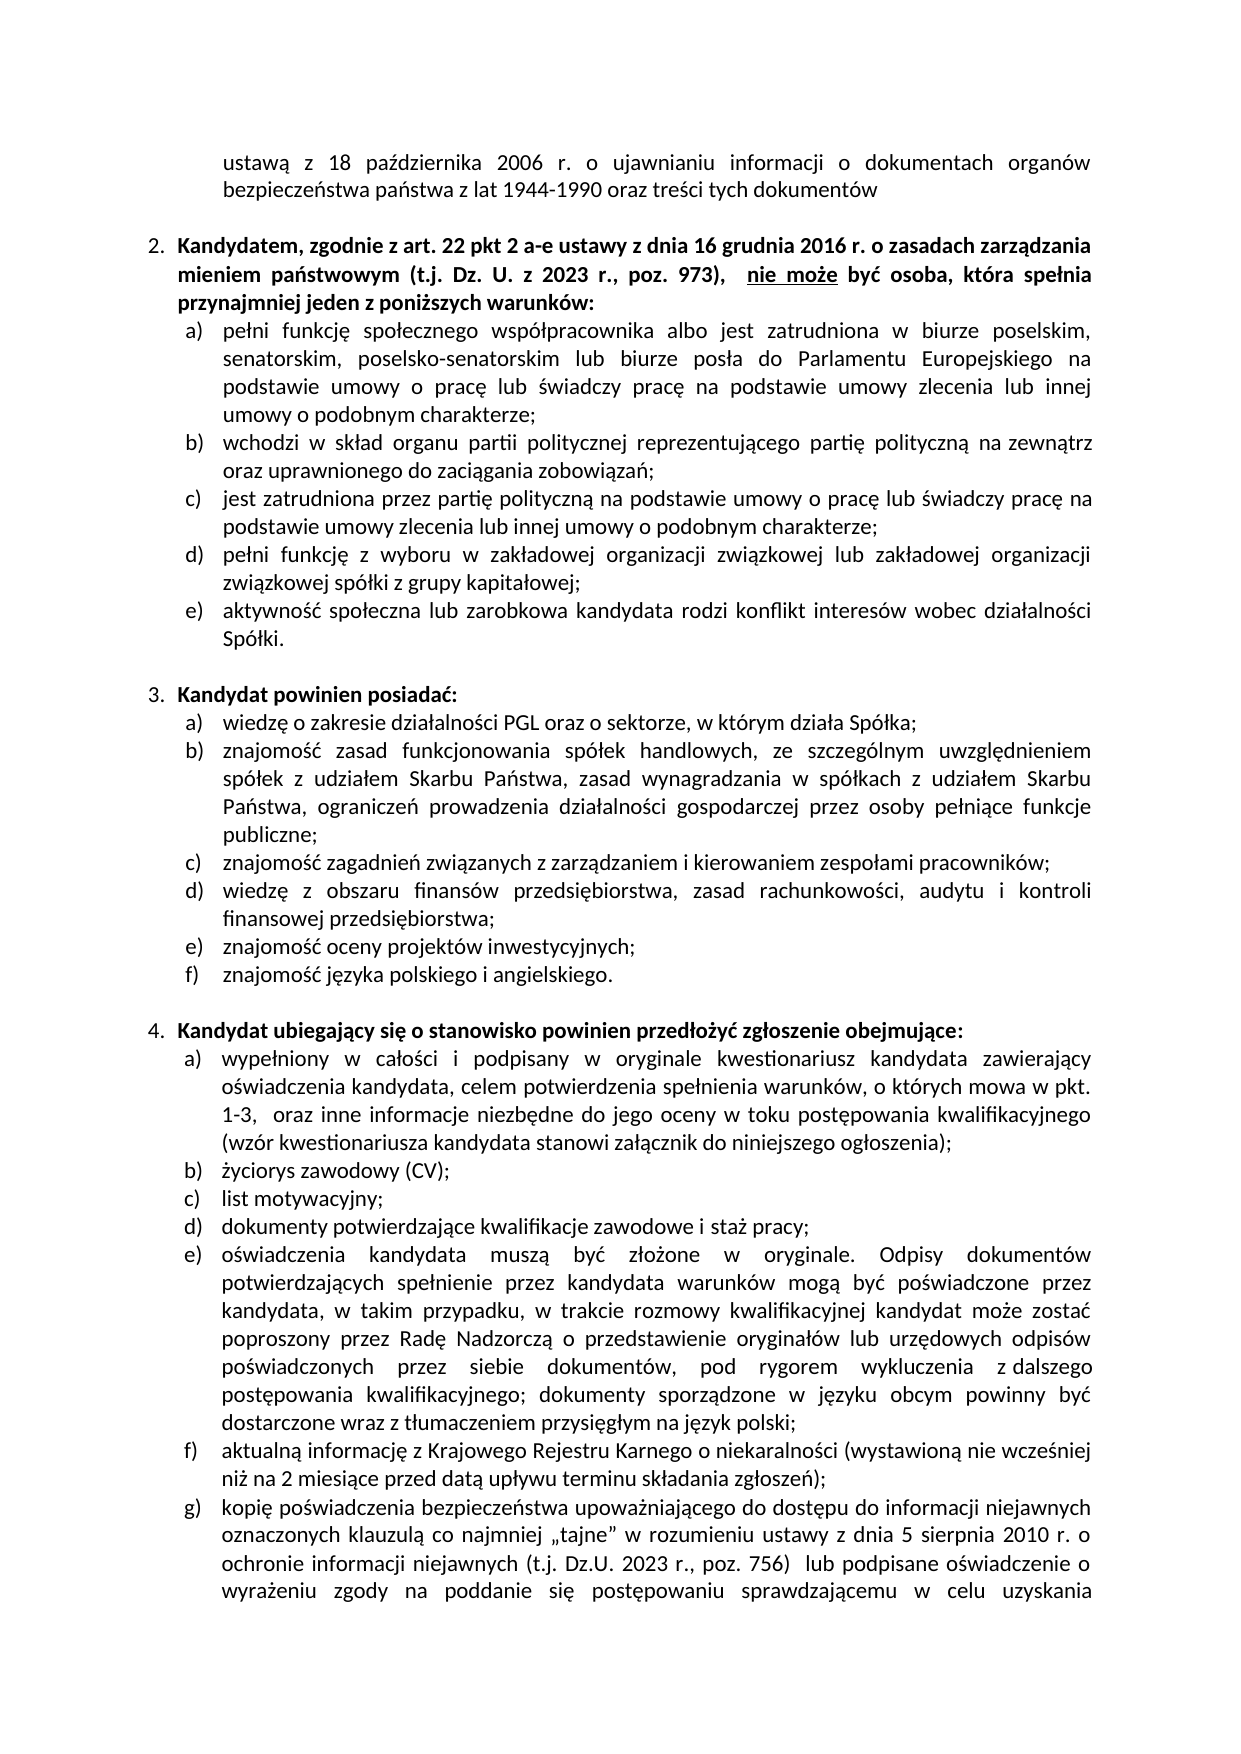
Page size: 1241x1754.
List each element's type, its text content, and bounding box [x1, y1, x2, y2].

list wiedzę z obszaru finansów przedsiębiorstwa, zasad rachunkowości, audytu i kontroli finansowej przedsiębiorstwa; [185, 876, 1093, 932]
list znajomość oceny projektów inwestycyjnych; [185, 932, 1093, 960]
list Kandydat ubiegający się o stanowisko powinien przedłożyć zgłoszenie obejmujące: [148, 1016, 1093, 1044]
list list motywacyjny; [184, 1184, 1093, 1212]
list znajomość języka polskiego i angielskiego. [185, 960, 1093, 988]
list jest zatrudniona przez partię polityczną na podstawie umowy o pracę lub świadczy pracę na podstawie umowy zlecenia lub innej umowy o podobnym charakterze; [185, 484, 1093, 540]
list wiedzę o zakresie działalności PGL oraz o sektorze, w którym działa Spółka; [185, 708, 1093, 736]
list pełni funkcję społecznego współpracownika albo jest zatrudniona w biurze poselskim, senatorskim, poselsko-senatorskim lub biurze posła do Parlamentu Europejskiego na podstawie umowy o pracę lub świadczy pracę na podstawie umowy zlecenia lub innej umowy o podobnym charakterze; [185, 316, 1093, 428]
list życiorys zawodowy (CV); [184, 1156, 1093, 1184]
list Kandydat powinien posiadać: [148, 680, 1093, 708]
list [185, 148, 1093, 204]
list znajomość zasad funkcjonowania spółek handlowych, ze szczególnym uwzględnieniem spółek z udziałem Skarbu Państwa, zasad wynagradzania w spółkach z udziałem Skarbu Państwa, ograniczeń prowadzenia działalności gospodarczej przez osoby pełniące funkcje publiczne; [185, 736, 1093, 848]
list pełni funkcję z wyboru w zakładowej organizacji związkowej lub zakładowej organizacji związkowej spółki z grupy kapitałowej; [185, 540, 1093, 596]
list wypełniony w całości i podpisany w oryginale kwestionariusz kandydata zawierający oświadczenia kandydata, celem potwierdzenia spełnienia warunków, o których mowa w pkt. 1-3, oraz inne informacje niezbędne do jego oceny w toku postępowania kwalifikacyjnego (wzór kwestionariusza kandydata stanowi załącznik do niniejszego ogłoszenia); [184, 1044, 1093, 1156]
list wchodzi w skład organu partii politycznej reprezentującego partię polityczną na zewnątrz oraz uprawnionego do zaciągania zobowiązań; [185, 428, 1093, 484]
list aktywność społeczna lub zarobkowa kandydata rodzi konflikt interesów wobec działalności Spółki. [185, 596, 1093, 652]
list znajomość zagadnień związanych z zarządzaniem i kierowaniem zespołami pracowników; [185, 848, 1093, 876]
list dokumenty potwierdzające kwalifikacje zawodowe i staż pracy; [184, 1212, 1093, 1240]
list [184, 1493, 1093, 1605]
list oświadczenia kandydata muszą być złożone w oryginale. Odpisy dokumentów potwierdzających spełnienie przez kandydata warunków mogą być poświadczone przez kandydata, w takim przypadku, w trakcie rozmowy kwalifikacyjnej kandydat może zostać poproszony przez Radę Nadzorczą o przedstawienie oryginałów lub urzędowych odpisów poświadczonych przez siebie dokumentów, pod rygorem wykluczenia z dalszego postępowania kwalifikacyjnego; dokumenty sporządzone w języku obcym powinny być dostarczone wraz z tłumaczeniem przysięgłym na język polski; [184, 1240, 1093, 1437]
list Kandydatem, zgodnie z art. 22 pkt 2 a-e ustawy z dnia 16 grudnia 2016 r. o zasadach zarządzania mieniem państwowym (t.j. Dz. U. z 2023 r., poz. 973), nie może być osoba, która spełnia przynajmniej jeden z poniższych warunków: [148, 232, 1093, 316]
list aktualną informację z Krajowego Rejestru Karnego o niekaralności (wystawioną nie wcześniej niż na 2 miesiące przed datą upływu terminu składania zgłoszeń); [184, 1437, 1093, 1493]
